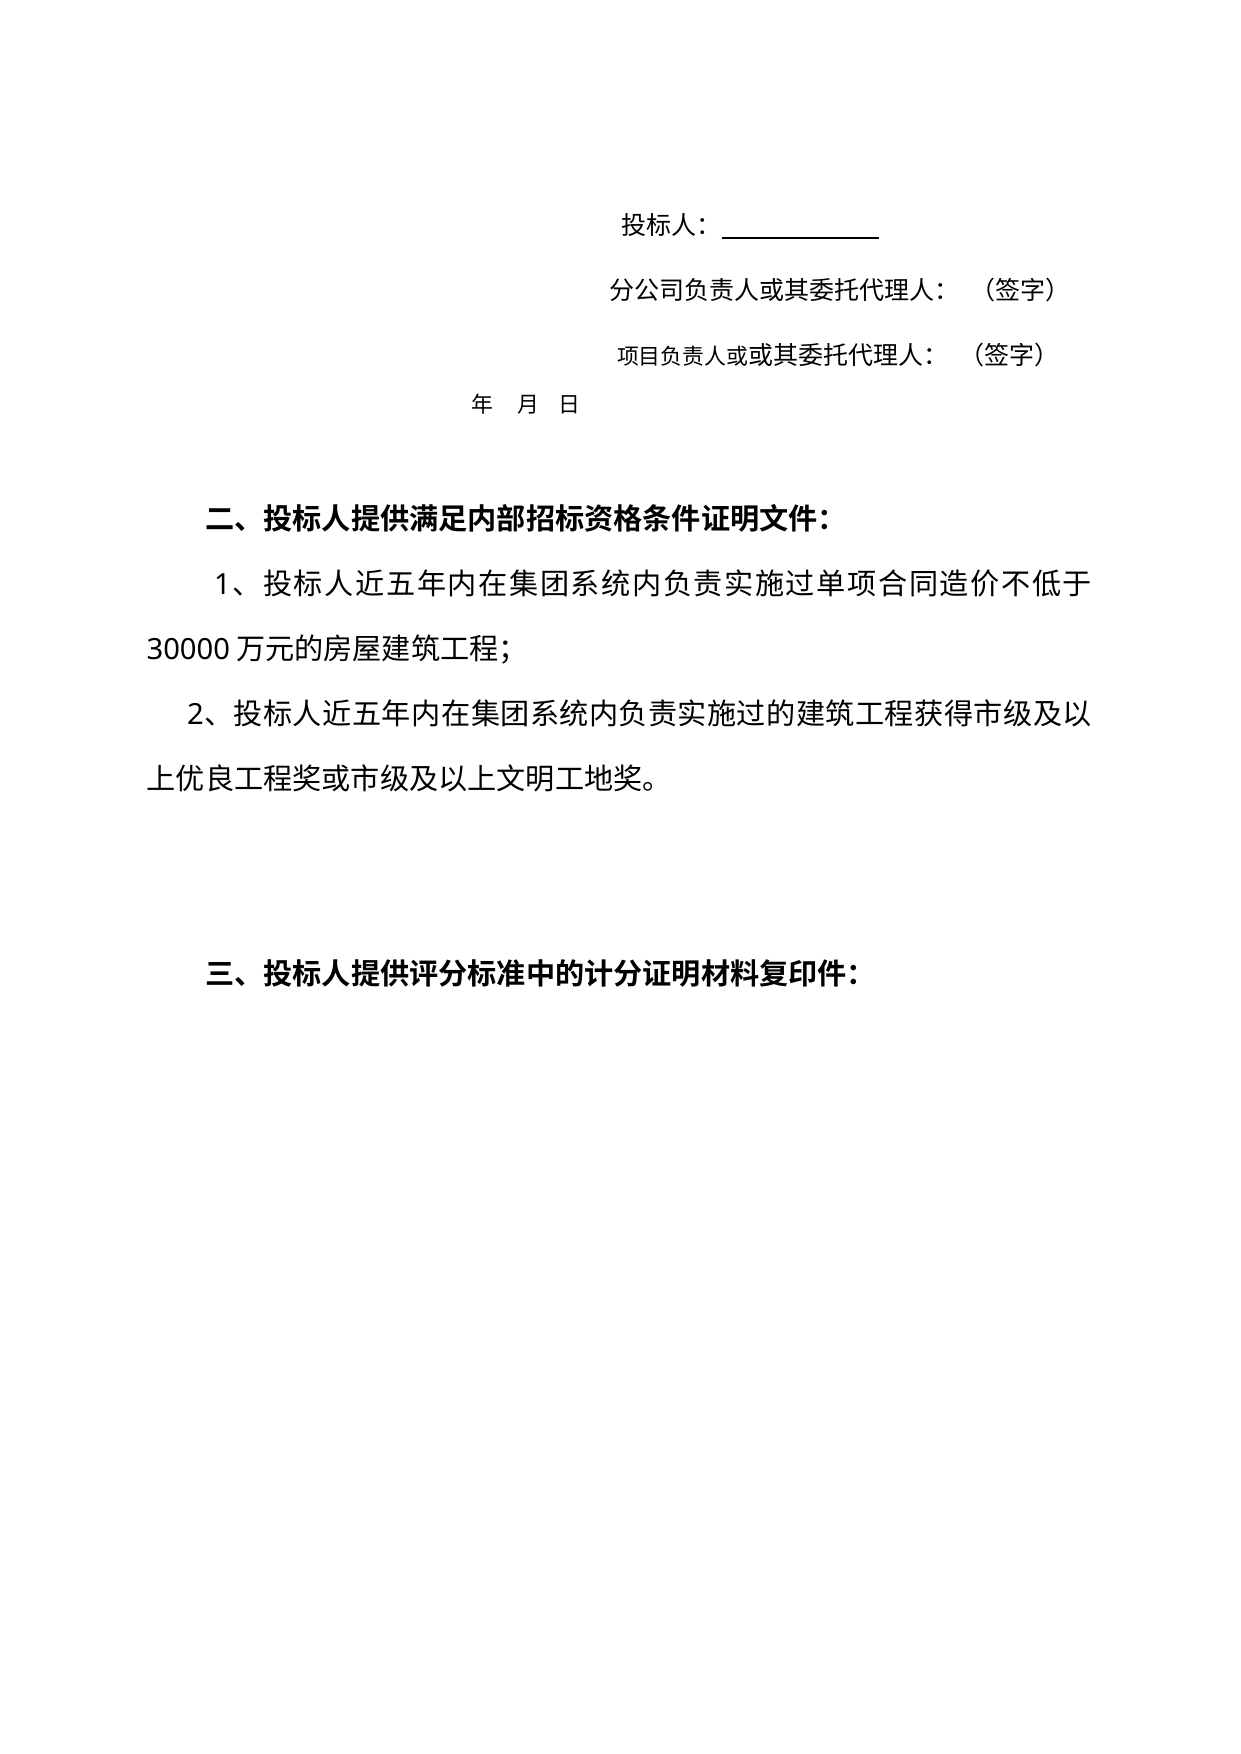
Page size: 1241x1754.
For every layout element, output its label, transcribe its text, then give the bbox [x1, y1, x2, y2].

text 投标人： [146, 191, 1094, 256]
text 1、投标人近五年内在集团系统内负责实施过单项合同造价不低于30000万元的房屋建筑工程； 2、投标人近五年内在集团系统内负责实施过的建筑工程获得市级及以上优良工程奖或市级及以上文明工地奖。 [146, 549, 1094, 841]
title 年 月 日 [146, 386, 1094, 419]
text 二、投标人提供满足内部招标资格条件证明文件： [146, 484, 1094, 549]
text 三、投标人提供评分标准中的计分证明材料复印件： [146, 939, 1094, 1004]
text 项目负责人或或其委托代理人： （签字） [146, 321, 1094, 386]
text 分公司负责人或其委托代理人： （签字） [146, 256, 1094, 321]
